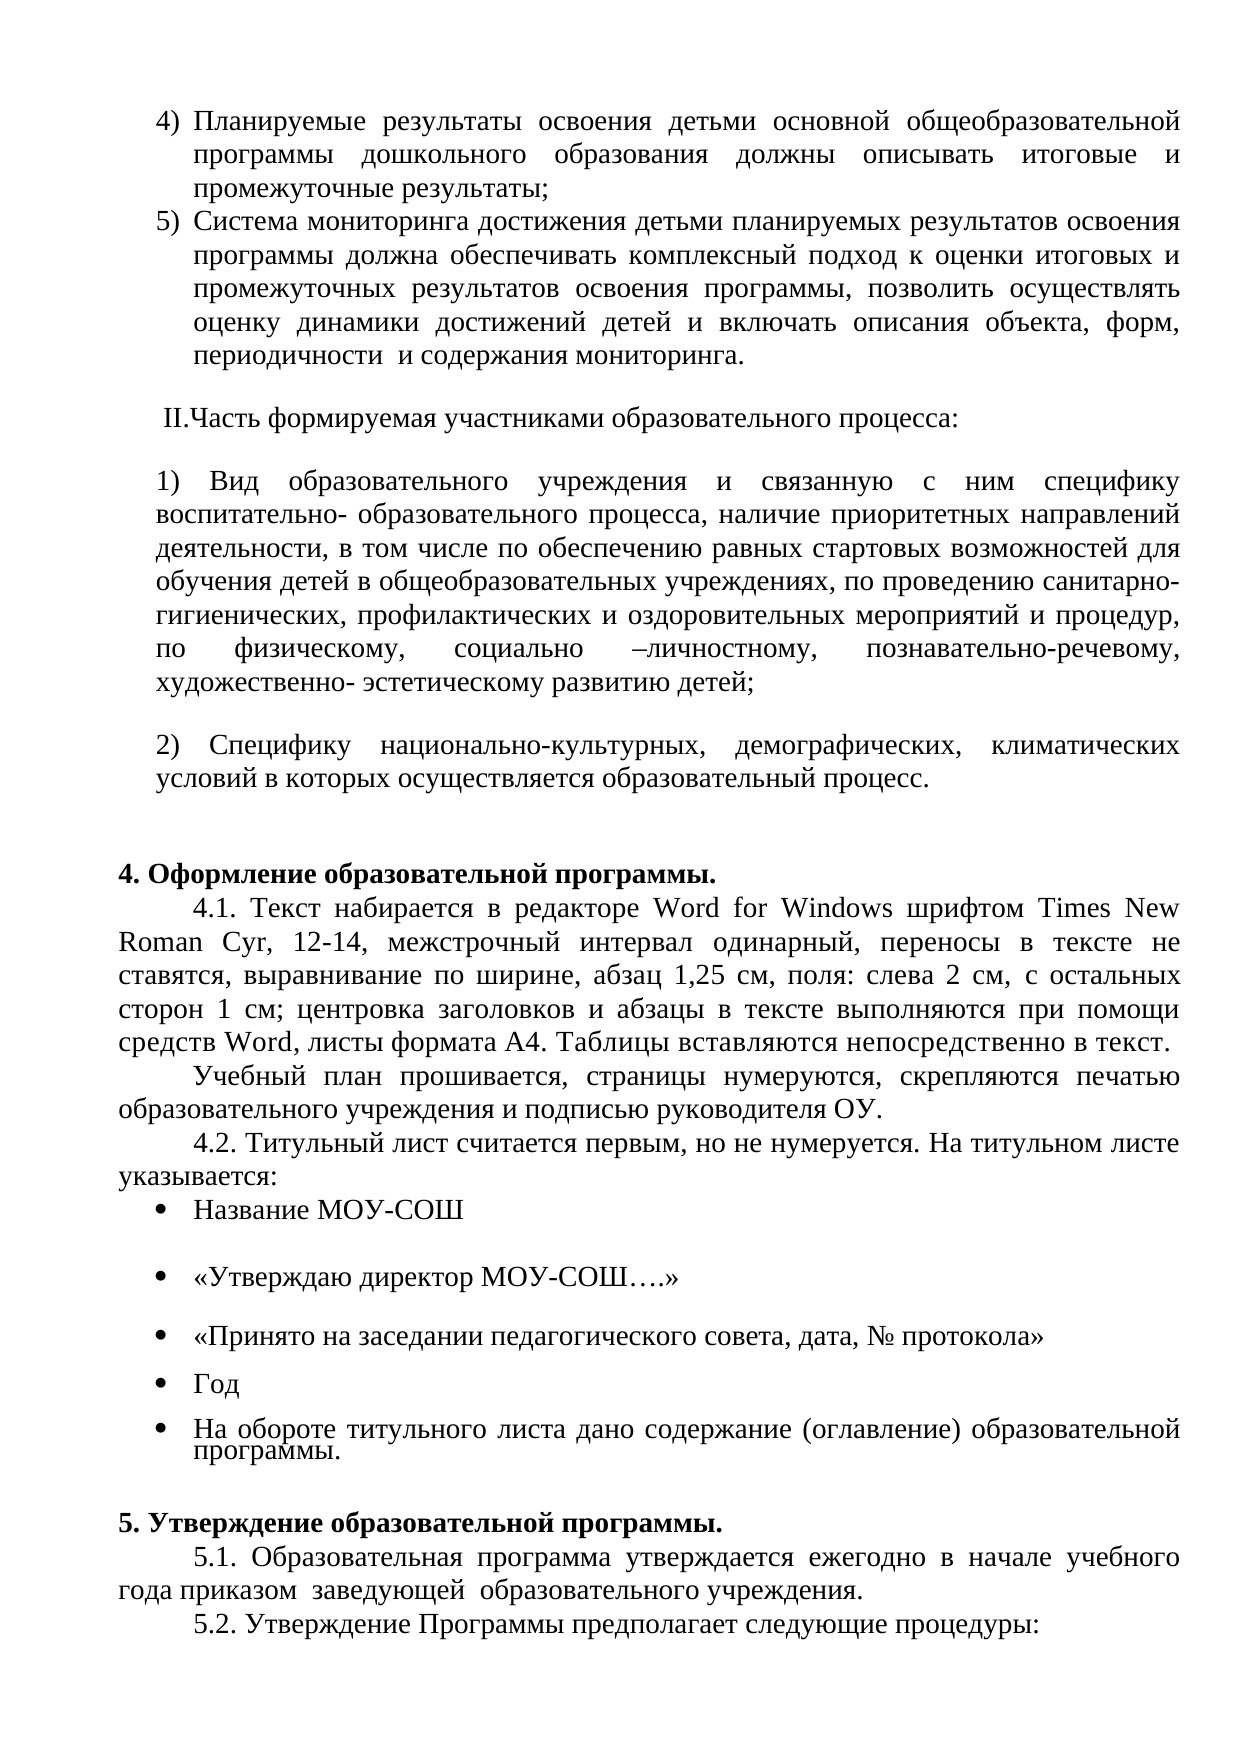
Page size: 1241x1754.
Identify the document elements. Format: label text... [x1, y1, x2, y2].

text 4.2. Титульный лист считается первым, но не нумеруется. На титульном листе указывается: [118, 1125, 1181, 1192]
text 5.2. Утверждение Программы предполагает следующие процедуры: [118, 1606, 1181, 1639]
list Система мониторинга достижения детьми планируемых результатов освоения программы должна обеспечивать комплексный подход к оценки итоговых и промежуточных результатов освоения программы, позволить осуществлять оценку динамики достижений детей и включать описания объекта, форм, периодичности и содержания мониторинга. [156, 203, 1181, 371]
text Учебный план прошивается, страницы нумеруются, скрепляются печатью образовательного учреждения и подписью руководителя ОУ. [118, 1058, 1181, 1125]
text 2) Специфику национально-культурных, демографических, климатических условий в которых осуществляется образовательный процесс. [156, 727, 1181, 794]
list Планируемые результаты освоения детьми основной общеобразовательной программы дошкольного образования должны описывать итоговые и промежуточные результаты; [156, 103, 1181, 203]
text 4.1. Текст набирается в редакторе Word for Windows шрифтом Times New Roman Cyr, 12-14, межстрочный интервал одинарный, переносы в тексте не ставятся, выравнивание по ширине, абзац , поля: слева , с остальных сторон ; центровка заголовков и абзацы в тексте выполняются при помощи средств Word, листы формата А4. Таблицы вставляются непосредственно в текст. [118, 890, 1181, 1058]
text 5.1. Образовательная программа утверждается ежегодно в начале учебного года приказом заведующей образовательного учреждения. [118, 1539, 1181, 1606]
list «Утверждаю директор МОУ-СОШ….» [156, 1259, 1181, 1293]
list «Принято на заседании педагогического совета, дата, № протокола» [156, 1326, 1177, 1350]
text 5. Утверждение образовательной программы. [118, 1505, 1181, 1539]
list Название МОУ-СОШ [156, 1192, 1181, 1226]
text 1) Вид образовательного учреждения и связанную с ним специфику воспитательно- образовательного процесса, наличие приоритетных направлений деятельности, в том числе по обеспечению равных стартовых возможностей для обучения детей в общеобразовательных учреждениях, по проведению санитарно- гигиенических, профилактических и оздоровительных мероприятий и процедур, по физическому, социально –личностному, познавательно-речевому, художественно- эстетическому развитию детей; [156, 463, 1181, 698]
text 4. Оформление образовательной программы. [118, 857, 1181, 890]
list Год [156, 1374, 1177, 1398]
list На обороте титульного листа дано содержание (оглавление) образовательной программы. [156, 1422, 1181, 1464]
text II.Часть формируемая участниками образовательного процесса: [156, 400, 1181, 434]
